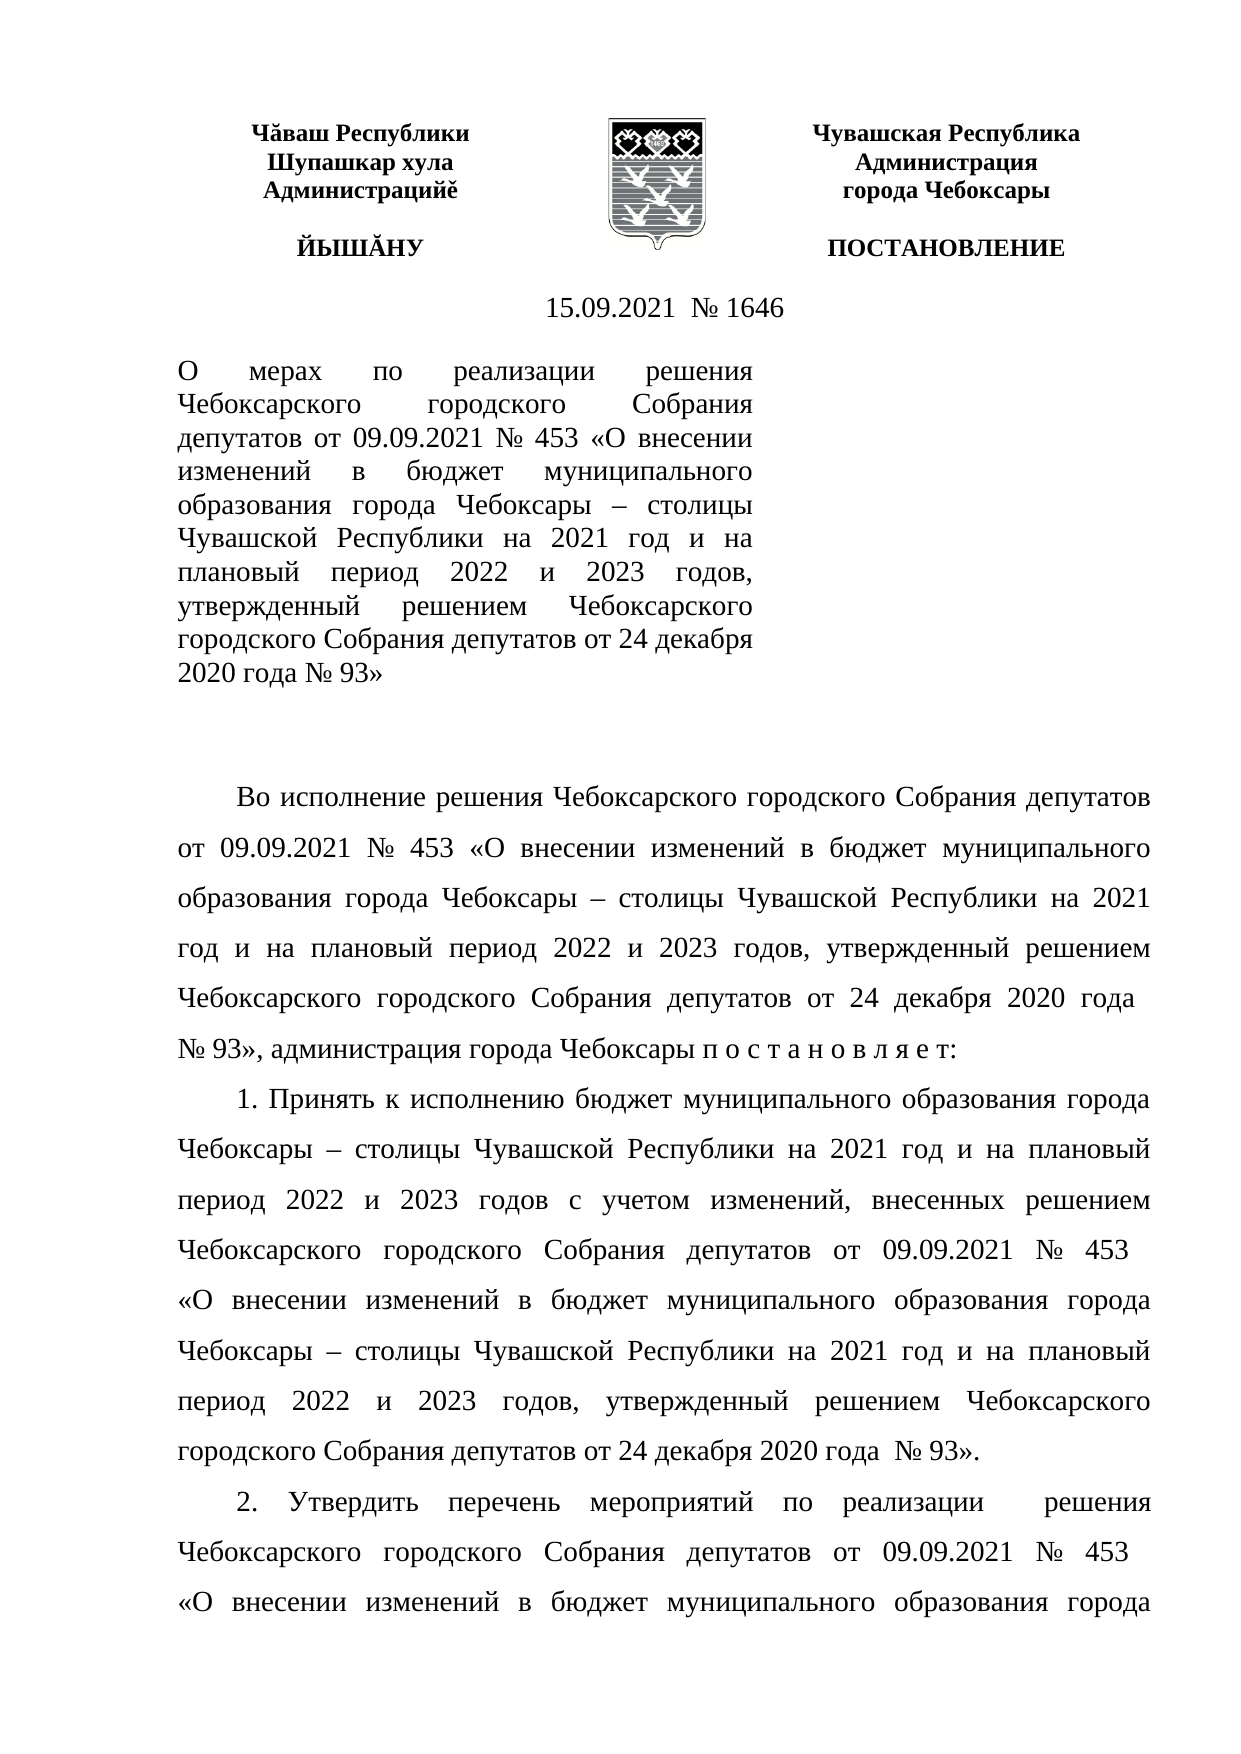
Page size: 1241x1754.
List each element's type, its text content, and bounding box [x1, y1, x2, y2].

text 1. Принять к исполнению бюджет муниципального образования города Чебоксары – столицы Чувашской Республики на 2021 год и на плановый период 2022 и 2023 годов с учетом изменений, внесенных решением Чебоксарского городского Собрания депутатов от 09.09.2021 № 453 «О внесении изменений в бюджет муниципального образования города Чебоксары – столицы Чувашской Республики на 2021 год и на плановый период 2022 и 2023 годов, утвержденный решением Чебоксарского городского Собрания депутатов от 24 декабря 2020 года № 93». [177, 1081, 1152, 1467]
text 15.09.2021 № 1646 [177, 291, 1152, 324]
table_header Чувашская Республика Администрация города Чебоксары ПОСТАНОВЛЕНИЕ [770, 118, 1123, 262]
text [177, 1484, 1152, 1618]
subtitle Во исполнение решения Чебоксарского городского Собрания депутатов от 09.09.2021 № 453 «О внесении изменений в бюджет муниципального образования города Чебоксары – столицы Чувашской Республики на 2021 год и на плановый период 2022 и 2023 годов, утвержденный решением Чебоксарского городского Собрания депутатов от 24 декабря 2020 года № 93», администрация города Чебоксары п о с т а н о в л я е т: [177, 779, 1152, 1064]
text О мерах по реализации решения Чебоксарского городского Собрания депутатов от 09.09.2021 № 453 «О внесении изменений в бюджет муниципального образования города Чебоксары – столицы Чувашской Республики на 2021 год и на плановый период 2022 и 2023 годов, утвержденный решением Чебоксарского городского Собрания депутатов от 24 декабря 2020 года № 93» [177, 353, 753, 688]
picture [608, 118, 706, 250]
table_header [545, 118, 770, 262]
table_header Чăваш Республики Шупашкар хула Администрацийě ЙЫШĂНУ [176, 118, 545, 262]
